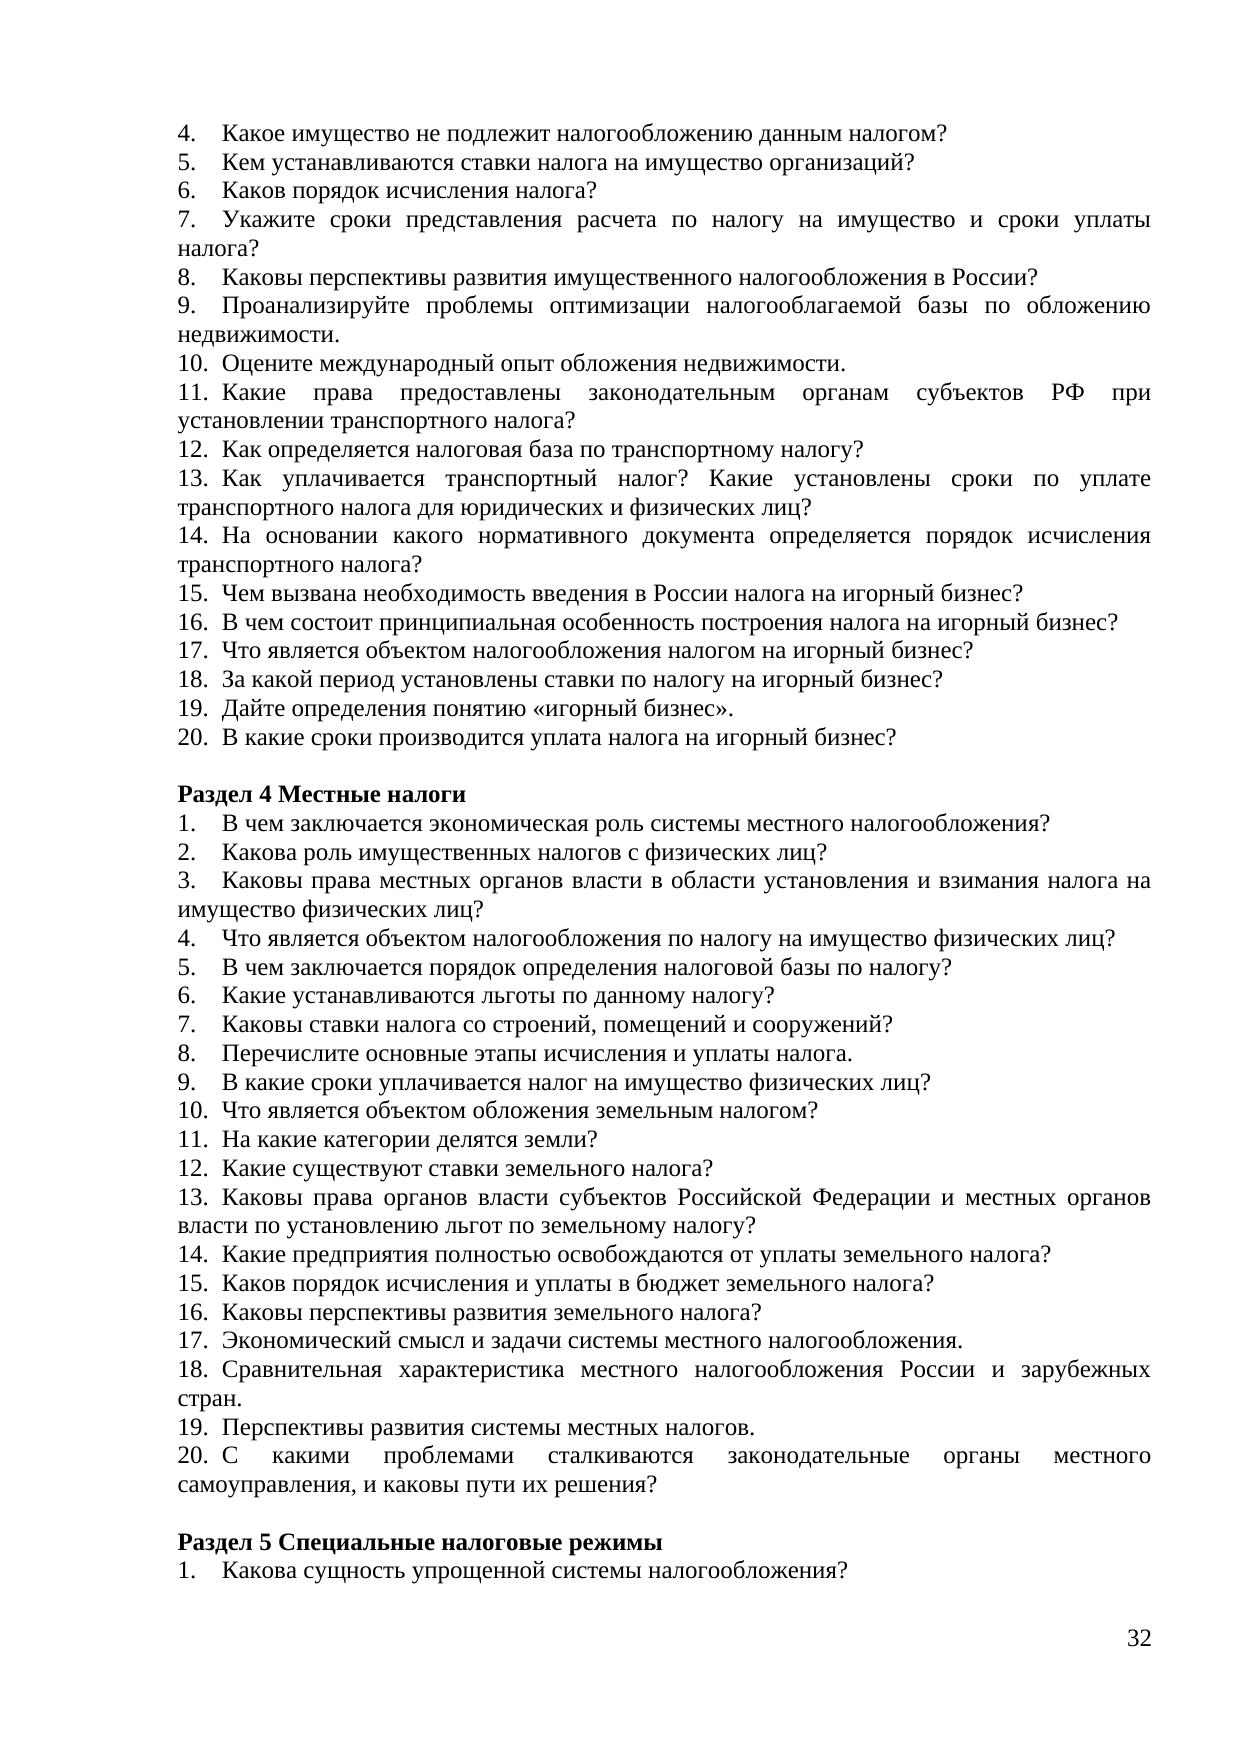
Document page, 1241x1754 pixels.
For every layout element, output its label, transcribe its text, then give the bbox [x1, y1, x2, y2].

list Как уплачивается транспортный налог? Какие установлены сроки по уплате транспортного налога для юридических и физических лиц? [177, 463, 1152, 521]
list Что является объектом налогообложения по налогу на имущество физических лиц? [177, 923, 1152, 952]
list В чем заключается порядок определения налоговой базы по налогу? [177, 952, 1152, 981]
list Какое имущество не подлежит налогообложению данным налогом? [177, 118, 1152, 147]
list Экономический смысл и задачи системы местного налогообложения. [177, 1326, 1152, 1354]
list Проанализируйте проблемы оптимизации налогооблагаемой базы по обложению недвижимости. [177, 291, 1152, 348]
text Раздел 5 Специальные налоговые режимы [177, 1527, 1152, 1556]
list На основании какого нормативного документа определяется порядок исчисления транспортного налога? [177, 521, 1152, 578]
list Что является объектом налогообложения налогом на игорный бизнес? [177, 636, 1152, 664]
list Каков порядок исчисления налога? [177, 176, 1152, 204]
list Чем вызвана необходимость введения в России налога на игорный бизнес? [177, 578, 1152, 607]
list Каковы перспективы развития имущественного налогообложения в России? [177, 262, 1152, 291]
list Какие предприятия полностью освобождаются от уплаты земельного налога? [177, 1239, 1152, 1268]
list Дайте определения понятию «игорный бизнес». [177, 693, 1152, 722]
list Кем устанавливаются ставки налога на имущество организаций? [177, 147, 1152, 176]
list Какова сущность упрощенной системы налогообложения? [177, 1556, 1152, 1584]
text Раздел 4 Местные налоги [177, 779, 1152, 808]
list В чем состоит принципиальная особенность построения налога на игорный бизнес? [177, 607, 1152, 636]
list В какие сроки уплачивается налог на имущество физических лиц? [177, 1067, 1152, 1096]
list Каковы права органов власти субъектов Российской Федерации и местных органов власти по установлению льгот по земельному налогу? [177, 1182, 1152, 1239]
list На какие категории делятся земли? [177, 1124, 1152, 1153]
list Каковы ставки налога со строений, помещений и сооружений? [177, 1009, 1152, 1038]
list Каковы права местных органов власти в области установления и взимания налога на имущество физических лиц? [177, 866, 1152, 923]
list Какие существуют ставки земельного налога? [177, 1153, 1152, 1182]
list Оцените международный опыт обложения недвижимости. [177, 348, 1152, 377]
list В какие сроки производится уплата налога на игорный бизнес? [177, 722, 1152, 751]
list Каковы перспективы развития земельного налога? [177, 1297, 1152, 1326]
list Укажите сроки представления расчета по налогу на имущество и сроки уплаты налога? [177, 204, 1152, 262]
list Каков порядок исчисления и уплаты в бюджет земельного налога? [177, 1268, 1152, 1297]
list В чем заключается экономическая роль системы местного налогообложения? [177, 808, 1152, 837]
list Что является объектом обложения земельным налогом? [177, 1096, 1152, 1124]
list Какие устанавливаются льготы по данному налогу? [177, 981, 1152, 1009]
list Перспективы развития системы местных налогов. [177, 1412, 1152, 1441]
list Какова роль имущественных налогов с физических лиц? [177, 837, 1152, 866]
list За какой период установлены ставки по налогу на игорный бизнес? [177, 664, 1152, 693]
list Перечислите основные этапы исчисления и уплаты налога. [177, 1038, 1152, 1067]
list Сравнительная характеристика местного налогообложения России и зарубежных стран. [177, 1354, 1152, 1412]
list С какими проблемами сталкиваются законодательные органы местного самоуправления, и каковы пути их решения? [177, 1441, 1152, 1498]
list Как определяется налоговая база по транспортному налогу? [177, 434, 1152, 463]
list Какие права предоставлены законодательным органам субъектов РФ при установлении транспортного налога? [177, 377, 1152, 434]
